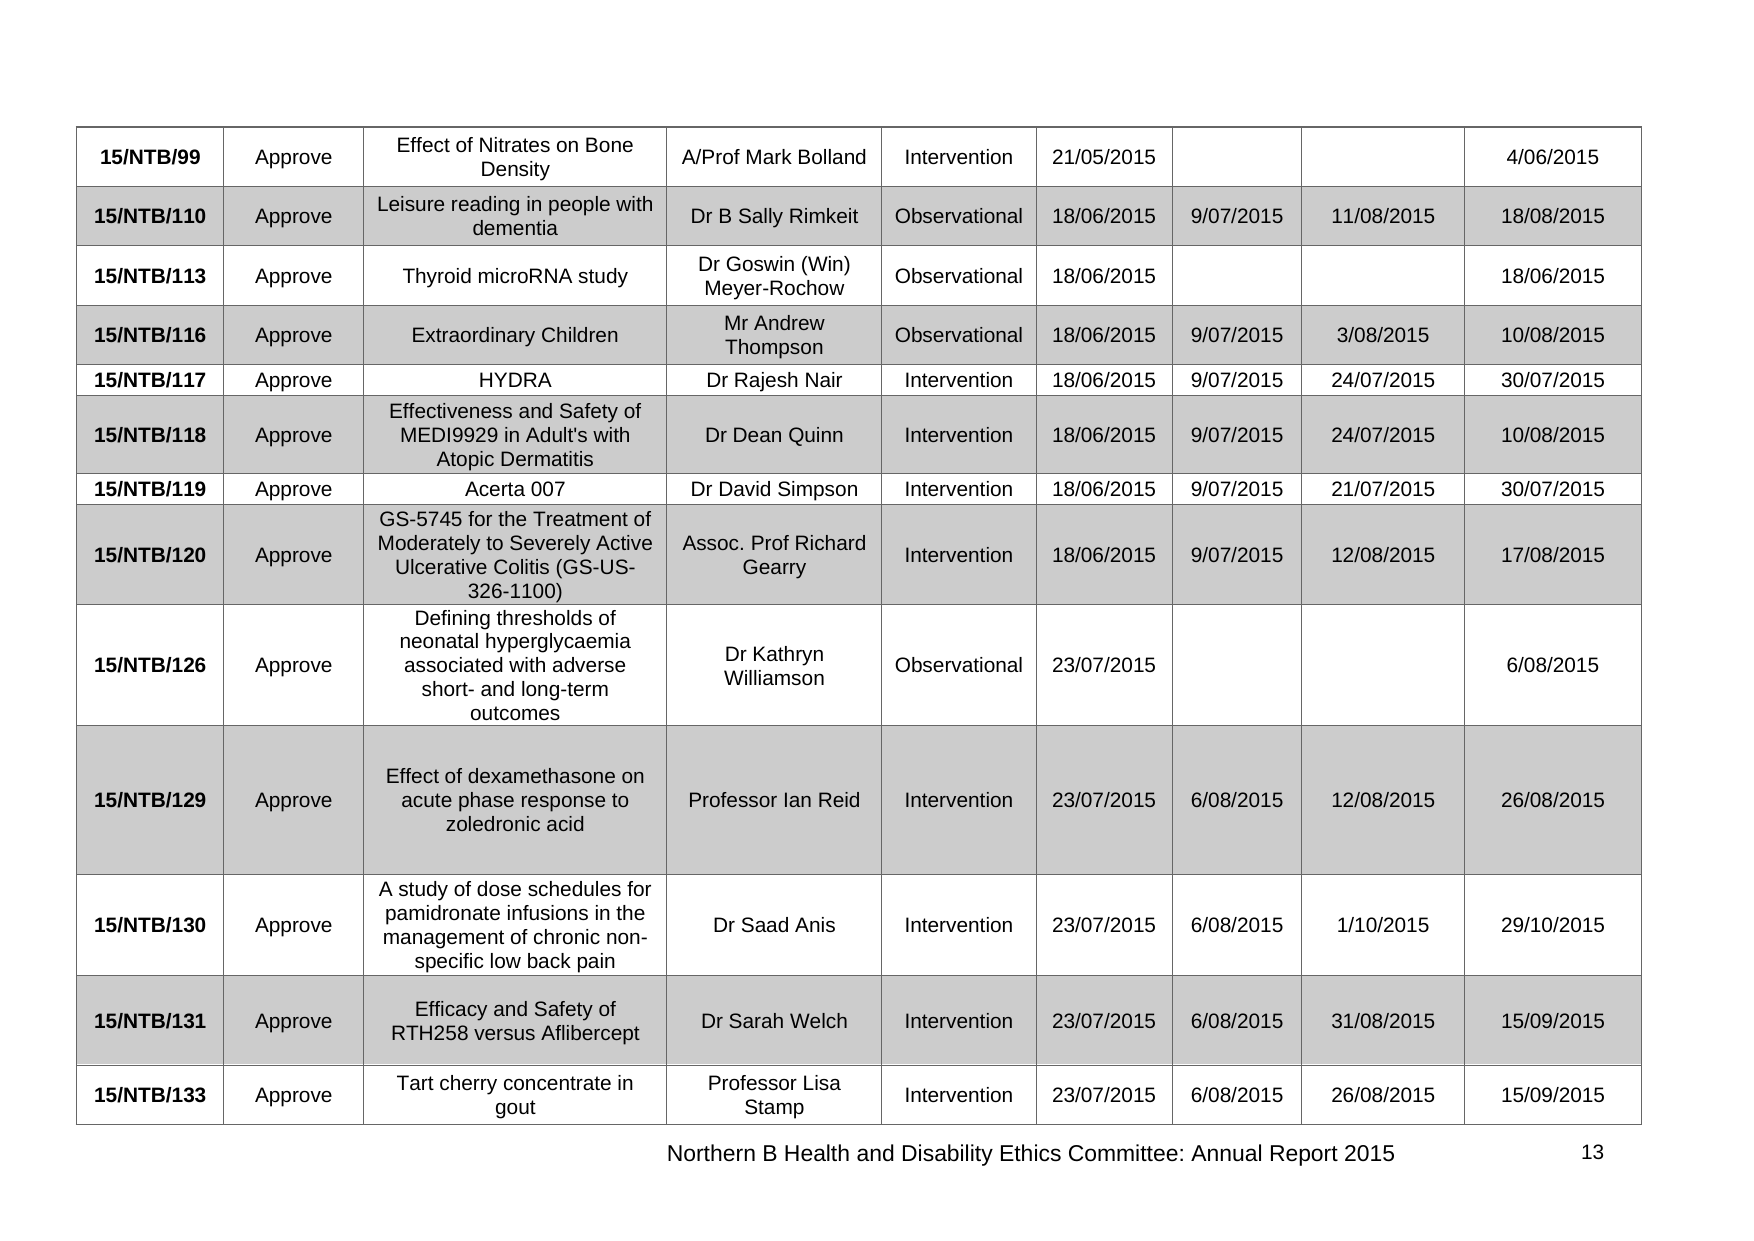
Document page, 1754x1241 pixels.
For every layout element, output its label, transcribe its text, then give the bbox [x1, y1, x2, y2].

table_cell 15/NTB/133 [77, 1066, 223, 1124]
table_cell 21/07/2015 [1302, 474, 1464, 504]
table_cell Dr Goswin (Win) Meyer-Rochow [667, 246, 881, 304]
table_cell Intervention [882, 1066, 1036, 1124]
table_cell Approve [224, 306, 363, 364]
table_cell 18/06/2015 [1037, 396, 1172, 473]
table_cell 18/06/2015 [1037, 187, 1172, 245]
table_cell Extraordinary Children [364, 306, 666, 364]
table_cell [1302, 605, 1464, 725]
table_cell 15/NTB/118 [77, 396, 223, 473]
table_cell 30/07/2015 [1465, 474, 1641, 504]
table_cell 15/NTB/131 [77, 976, 223, 1064]
table_cell [1302, 128, 1464, 186]
table_cell Approve [224, 875, 363, 975]
table_cell A/Prof Mark Bolland [667, 128, 881, 186]
table_cell 18/06/2015 [1037, 365, 1172, 395]
table_cell 23/07/2015 [1037, 976, 1172, 1064]
table_cell 11/08/2015 [1302, 187, 1464, 245]
table_cell 30/07/2015 [1465, 365, 1641, 395]
table_cell Thyroid microRNA study [364, 246, 666, 304]
table_cell 3/08/2015 [1302, 306, 1464, 364]
table_cell 9/07/2015 [1173, 505, 1301, 604]
table_cell Approve [224, 246, 363, 304]
table_cell 17/08/2015 [1465, 505, 1641, 604]
table_cell [1173, 246, 1301, 304]
table_cell 18/08/2015 [1465, 187, 1641, 245]
table_cell Intervention [882, 976, 1036, 1064]
table_cell 9/07/2015 [1173, 365, 1301, 395]
table_cell 9/07/2015 [1173, 306, 1301, 364]
table_cell 24/07/2015 [1302, 365, 1464, 395]
table_cell 18/06/2015 [1037, 505, 1172, 604]
table_cell Observational [882, 246, 1036, 304]
table_cell 15/NTB/117 [77, 365, 223, 395]
table_cell Approve [224, 605, 363, 725]
table_cell 15/NTB/130 [77, 875, 223, 975]
table_cell Observational [882, 306, 1036, 364]
table_cell 29/10/2015 [1465, 875, 1641, 975]
table_cell 15/NTB/129 [77, 726, 223, 874]
table_cell Intervention [882, 365, 1036, 395]
table_cell Observational [882, 605, 1036, 725]
table_cell Approve [224, 396, 363, 473]
table_cell Effectiveness and Safety of MEDI9929 in Adult's with Atopic Dermatitis [364, 396, 666, 473]
table_cell 15/NTB/113 [77, 246, 223, 304]
table_cell 6/08/2015 [1465, 605, 1641, 725]
table_cell [1173, 128, 1301, 186]
table_cell 21/05/2015 [1037, 128, 1172, 186]
table_cell Dr Rajesh Nair [667, 365, 881, 395]
table_cell 31/08/2015 [1302, 976, 1464, 1064]
table_cell Intervention [882, 128, 1036, 186]
table_cell 23/07/2015 [1037, 875, 1172, 975]
table_cell 9/07/2015 [1173, 474, 1301, 504]
table_cell Approve [224, 976, 363, 1064]
table_cell Intervention [882, 726, 1036, 874]
table_cell 15/NTB/120 [77, 505, 223, 604]
table_cell Leisure reading in people with dementia [364, 187, 666, 245]
table_cell [1302, 246, 1464, 304]
table_cell 23/07/2015 [1037, 726, 1172, 874]
table_cell HYDRA [364, 365, 666, 395]
table_cell 4/06/2015 [1465, 128, 1641, 186]
table_cell Defining thresholds of neonatal hyperglycaemia associated with adverse short- and long-term outcomes [364, 605, 666, 725]
table_cell 23/07/2015 [1037, 605, 1172, 725]
table_cell 23/07/2015 [1037, 1066, 1172, 1124]
table_cell 15/09/2015 [1465, 976, 1641, 1064]
table_cell Dr B Sally Rimkeit [667, 187, 881, 245]
table_cell Approve [224, 726, 363, 874]
table_cell 6/08/2015 [1173, 976, 1301, 1064]
table_cell Professor Ian Reid [667, 726, 881, 874]
table_cell 18/06/2015 [1037, 474, 1172, 504]
table_cell Approve [224, 474, 363, 504]
table_cell 10/08/2015 [1465, 396, 1641, 473]
table_cell [1173, 605, 1301, 725]
table_cell 12/08/2015 [1302, 726, 1464, 874]
table_cell Dr Kathryn Williamson [667, 605, 881, 725]
table_cell 1/10/2015 [1302, 875, 1464, 975]
table_cell Approve [224, 365, 363, 395]
table_cell Approve [224, 187, 363, 245]
table_cell Approve [224, 1066, 363, 1124]
table_cell 18/06/2015 [1037, 306, 1172, 364]
table_cell 6/08/2015 [1173, 1066, 1301, 1124]
table_cell 10/08/2015 [1465, 306, 1641, 364]
table_cell GS-5745 for the Treatment of Moderately to Severely Active Ulcerative Colitis (GS-US-326-1100) [364, 505, 666, 604]
table_cell Efficacy and Safety of RTH258 versus Aflibercept [364, 976, 666, 1064]
table_cell Intervention [882, 396, 1036, 473]
table_cell Effect of Nitrates on Bone Density [364, 128, 666, 186]
table_cell 9/07/2015 [1173, 187, 1301, 245]
table_cell 9/07/2015 [1173, 396, 1301, 473]
table_cell 18/06/2015 [1465, 246, 1641, 304]
table_cell 26/08/2015 [1465, 726, 1641, 874]
table_cell A study of dose schedules for pamidronate infusions in the management of chronic non-specific low back pain [364, 875, 666, 975]
table_cell Dr David Simpson [667, 474, 881, 504]
table_cell Professor Lisa Stamp [667, 1066, 881, 1124]
table_cell Intervention [882, 875, 1036, 975]
table_cell 26/08/2015 [1302, 1066, 1464, 1124]
table_cell Intervention [882, 505, 1036, 604]
table_cell Mr Andrew Thompson [667, 306, 881, 364]
table_cell Observational [882, 187, 1036, 245]
table_cell Dr Dean Quinn [667, 396, 881, 473]
table_cell 15/09/2015 [1465, 1066, 1641, 1124]
table_cell Intervention [882, 474, 1036, 504]
table_cell 12/08/2015 [1302, 505, 1464, 604]
table_cell Effect of dexamethasone on acute phase response to zoledronic acid [364, 726, 666, 874]
table_cell 6/08/2015 [1173, 726, 1301, 874]
table_cell Acerta 007 [364, 474, 666, 504]
table_cell Assoc. Prof Richard Gearry [667, 505, 881, 604]
table_cell 15/NTB/99 [77, 128, 223, 186]
table_cell Approve [224, 128, 363, 186]
table_cell Dr Saad Anis [667, 875, 881, 975]
table_cell 15/NTB/116 [77, 306, 223, 364]
table_cell 24/07/2015 [1302, 396, 1464, 473]
table_cell 18/06/2015 [1037, 246, 1172, 304]
table_cell 6/08/2015 [1173, 875, 1301, 975]
table_cell Tart cherry concentrate in gout [364, 1066, 666, 1124]
table_cell 15/NTB/119 [77, 474, 223, 504]
table_cell Dr Sarah Welch [667, 976, 881, 1064]
table_cell 15/NTB/110 [77, 187, 223, 245]
table_cell 15/NTB/126 [77, 605, 223, 725]
table_cell Approve [224, 505, 363, 604]
